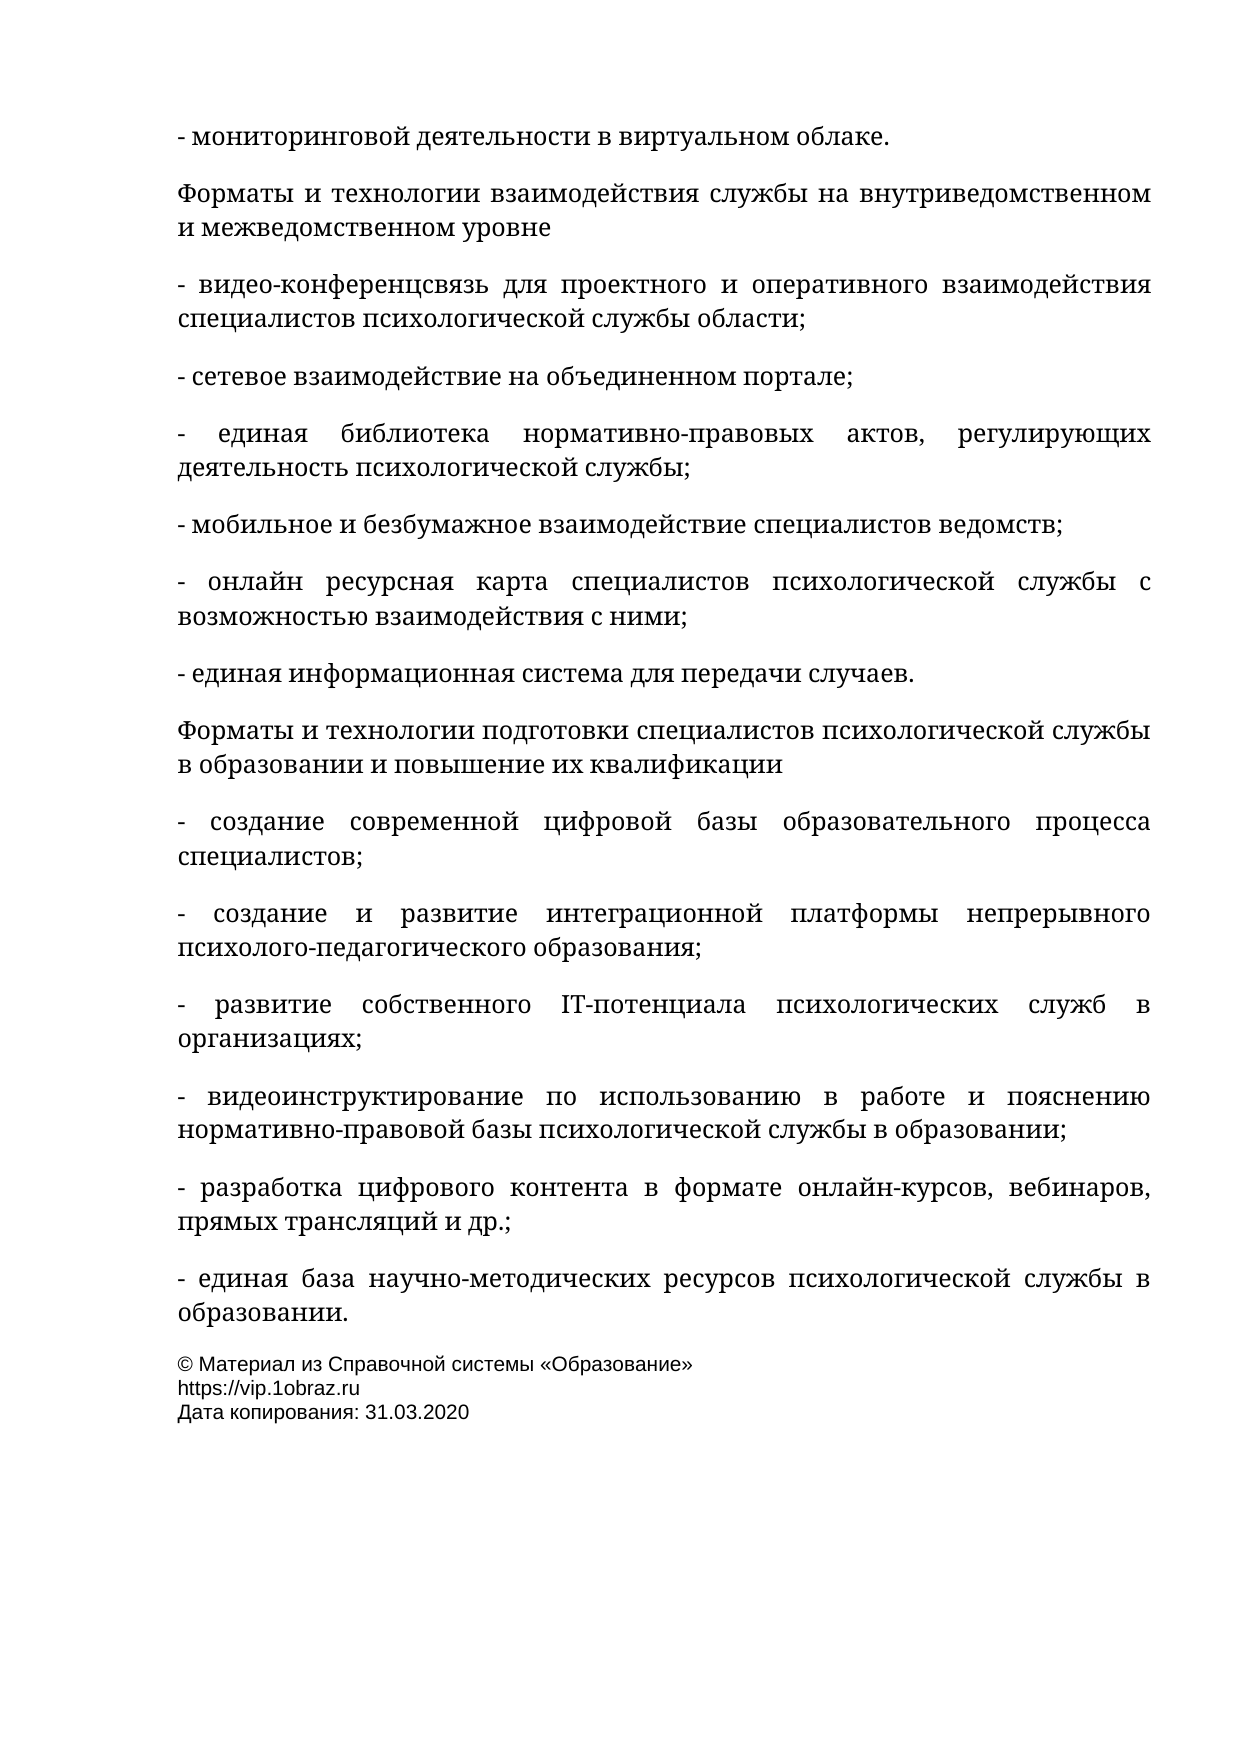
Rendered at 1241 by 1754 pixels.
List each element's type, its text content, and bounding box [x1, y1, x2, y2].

text - развитие собственного IT-потенциала психологических служб в организациях; [177, 987, 1152, 1055]
text - видео-конференцсвязь для проектного и оперативного взаимодействия специалистов психологической службы области; [177, 267, 1152, 335]
text Форматы и технологии подготовки специалистов психологической службы в образовании и повышение их квалификации [177, 713, 1152, 781]
text - разработка цифрового контента в формате онлайн-курсов, вебинаров, прямых трансляций и др.; [177, 1169, 1152, 1238]
text - сетевое взаимодействие на объединенном портале; [177, 358, 1152, 392]
text - мобильное и безбумажное взаимодействие специалистов ведомств; [177, 507, 1152, 541]
text - онлайн ресурсная карта специалистов психологической службы с возможностью взаимодействия с ними; [177, 564, 1152, 632]
text - видеоинструктирование по использованию в работе и пояснению нормативно-правовой базы психологической службы в образовании; [177, 1078, 1152, 1146]
text - единая библиотека нормативно-правовых актов, регулирующих деятельность психологической службы; [177, 415, 1152, 483]
text Форматы и технологии взаимодействия службы на внутриведомственном и межведомственном уровне [177, 175, 1152, 243]
text © Материал из Справочной системы «Образование» https://vip.1obraz.ru Дата копирования: 31.03.2020 [177, 1352, 1152, 1424]
text - мониторинговой деятельности в виртуальном облаке. [177, 118, 1152, 152]
text - единая информационная система для передачи случаев. [177, 655, 1152, 689]
text - единая база научно-методических ресурсов психологической службы в образовании. [177, 1261, 1152, 1329]
text - создание и развитие интеграционной платформы непрерывного психолого-педагогического образования; [177, 895, 1152, 963]
text - создание современной цифровой базы образовательного процесса специалистов; [177, 804, 1152, 872]
